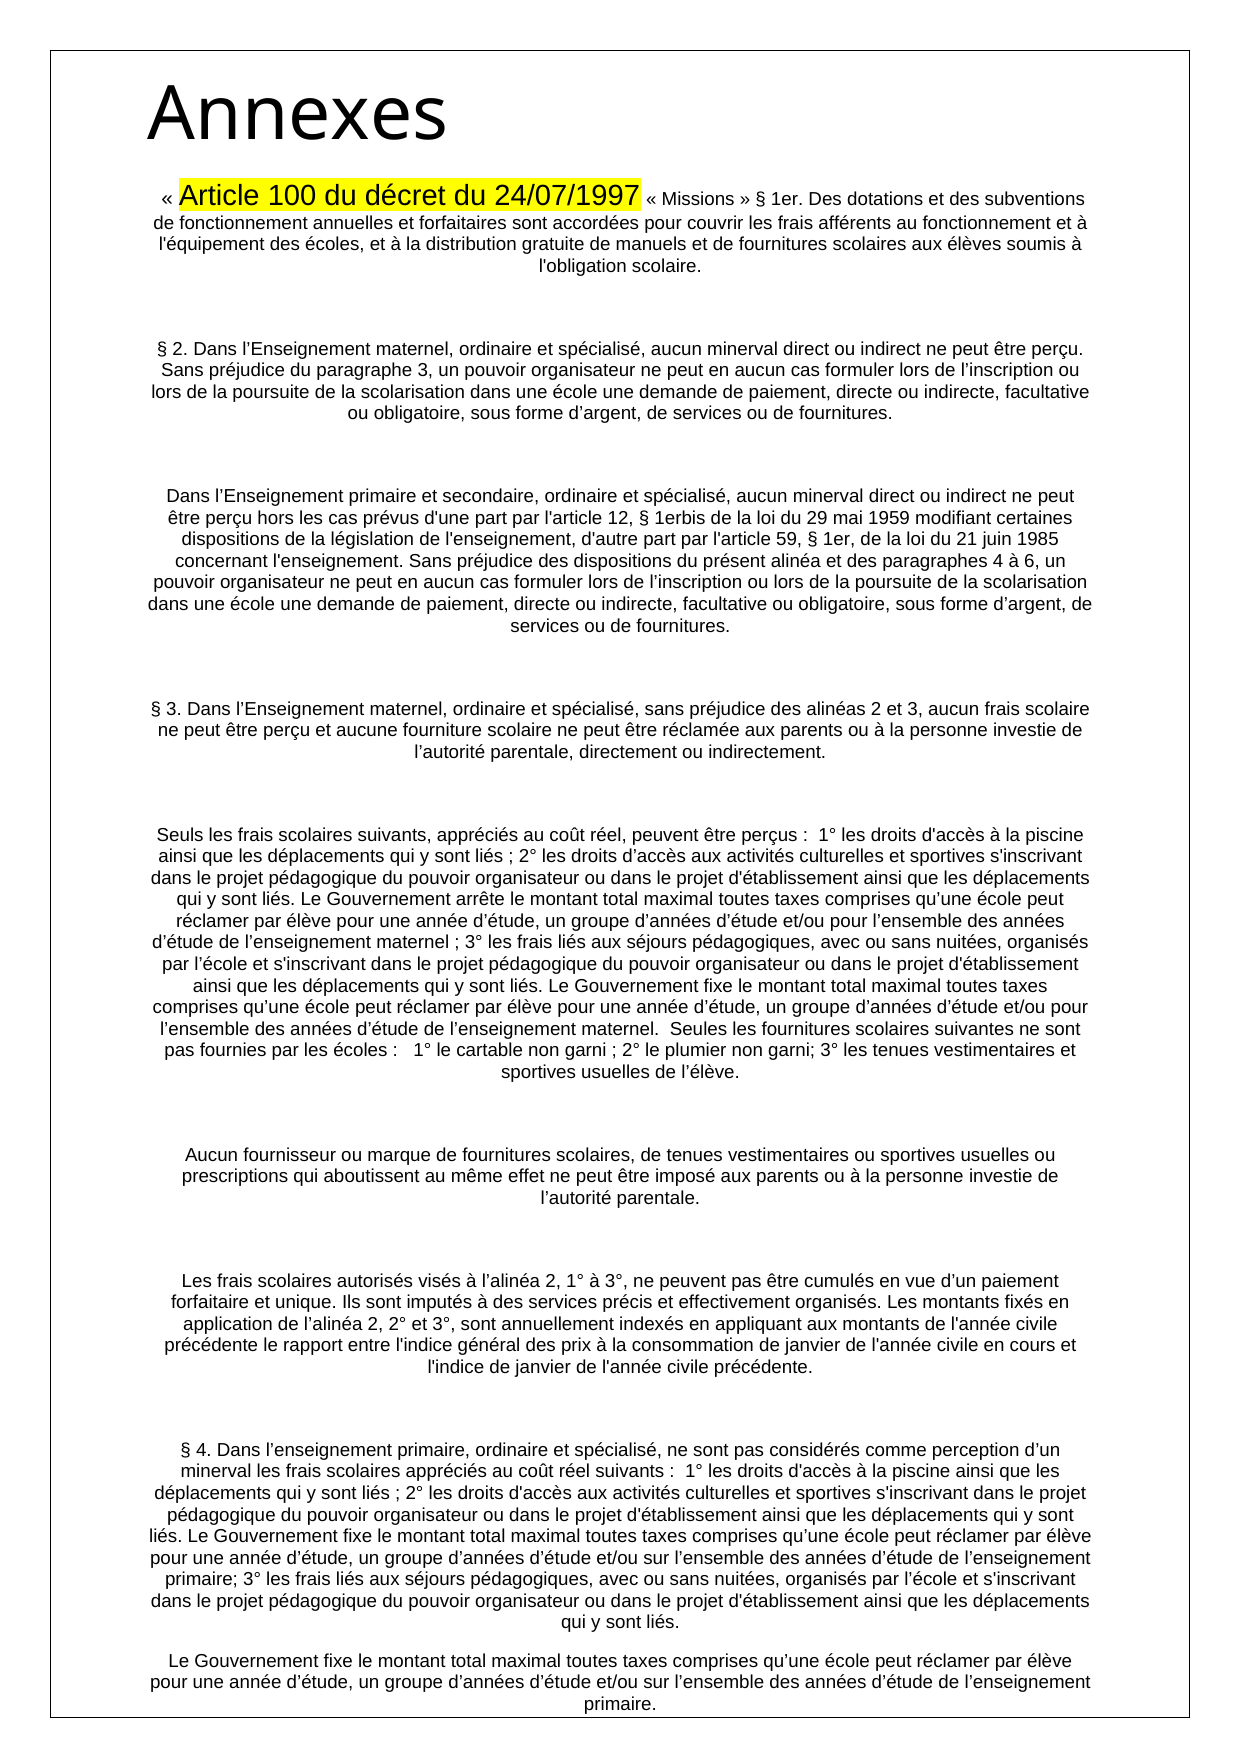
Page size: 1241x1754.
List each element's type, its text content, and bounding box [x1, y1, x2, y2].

text § 2. Dans l’Enseignement maternel, ordinaire et spécialisé, aucun minerval direct ou indirect ne peut être perçu. Sans préjudice du paragraphe 3, un pouvoir organisateur ne peut en aucun cas formuler lors de l’inscription ou lors de la poursuite de la scolarisation dans une école une demande de paiement, directe ou indirecte, facultative ou obligatoire, sous forme d’argent, de services ou de fournitures. [148, 337, 1093, 424]
text Annexes [148, 59, 1093, 161]
text Seuls les frais scolaires suivants, appréciés au coût réel, peuvent être perçus : 1° les droits d'accès à la piscine ainsi que les déplacements qui y sont liés ; 2° les droits d’accès aux activités culturelles et sportives s'inscrivant dans le projet pédagogique du pouvoir organisateur ou dans le projet d'établissement ainsi que les déplacements qui y sont liés. Le Gouvernement arrête le montant total maximal toutes taxes comprises qu’une école peut réclamer par élève pour une année d’étude, un groupe d’années d’étude et/ou pour l’ensemble des années d’étude de l’enseignement maternel ; 3° les frais liés aux séjours pédagogiques, avec ou sans nuitées, organisés par l’école et s'inscrivant dans le projet pédagogique du pouvoir organisateur ou dans le projet d'établissement ainsi que les déplacements qui y sont liés. Le Gouvernement fixe le montant total maximal toutes taxes comprises qu’une école peut réclamer par élève pour une année d’étude, un groupe d’années d’étude et/ou pour l’ensemble des années d’étude de l’enseignement maternel. Seules les fournitures scolaires suivantes ne sont pas fournies par les écoles : 1° le cartable non garni ; 2° le plumier non garni; 3° les tenues vestimentaires et sportives usuelles de l’élève. [148, 823, 1093, 1082]
text « Article 100 du décret du 24/07/1997 « Missions » § 1er. Des dotations et des subventions de fonctionnement annuelles et forfaitaires sont accordées pour couvrir les frais afférents au fonctionnement et à l'équipement des écoles, et à la distribution gratuite de manuels et de fournitures scolaires aux élèves soumis à l'obligation scolaire. [148, 178, 1093, 276]
text Le Gouvernement fixe le montant total maximal toutes taxes comprises qu’une école peut réclamer par élève pour une année d’étude, un groupe d’années d’étude et/ou sur l’ensemble des années d’étude de l’enseignement primaire. [148, 1649, 1093, 1714]
text Aucun fournisseur ou marque de fournitures scolaires, de tenues vestimentaires ou sportives usuelles ou prescriptions qui aboutissent au même effet ne peut être imposé aux parents ou à la personne investie de l’autorité parentale. [148, 1143, 1093, 1208]
text Dans l’Enseignement primaire et secondaire, ordinaire et spécialisé, aucun minerval direct ou indirect ne peut être perçu hors les cas prévus d'une part par l'article 12, § 1erbis de la loi du 29 mai 1959 modifiant certaines dispositions de la législation de l'enseignement, d'autre part par l'article 59, § 1er, de la loi du 21 juin 1985 concernant l'enseignement. Sans préjudice des dispositions du présent alinéa et des paragraphes 4 à 6, un pouvoir organisateur ne peut en aucun cas formuler lors de l’inscription ou lors de la poursuite de la scolarisation dans une école une demande de paiement, directe ou indirecte, facultative ou obligatoire, sous forme d’argent, de services ou de fournitures. [148, 485, 1093, 636]
text § 3. Dans l’Enseignement maternel, ordinaire et spécialisé, sans préjudice des alinéas 2 et 3, aucun frais scolaire ne peut être perçu et aucune fourniture scolaire ne peut être réclamée aux parents ou à la personne investie de l’autorité parentale, directement ou indirectement. [148, 697, 1093, 762]
text § 4. Dans l’enseignement primaire, ordinaire et spécialisé, ne sont pas considérés comme perception d’un minerval les frais scolaires appréciés au coût réel suivants : 1° les droits d'accès à la piscine ainsi que les déplacements qui y sont liés ; 2° les droits d'accès aux activités culturelles et sportives s'inscrivant dans le projet pédagogique du pouvoir organisateur ou dans le projet d'établissement ainsi que les déplacements qui y sont liés. Le Gouvernement fixe le montant total maximal toutes taxes comprises qu’une école peut réclamer par élève pour une année d’étude, un groupe d’années d’étude et/ou sur l’ensemble des années d’étude de l’enseignement primaire; 3° les frais liés aux séjours pédagogiques, avec ou sans nuitées, organisés par l’école et s'inscrivant dans le projet pédagogique du pouvoir organisateur ou dans le projet d'établissement ainsi que les déplacements qui y sont liés. [148, 1439, 1093, 1633]
text Les frais scolaires autorisés visés à l’alinéa 2, 1° à 3°, ne peuvent pas être cumulés en vue d’un paiement forfaitaire et unique. Ils sont imputés à des services précis et effectivement organisés. Les montants fixés en application de l’alinéa 2, 2° et 3°, sont annuellement indexés en appliquant aux montants de l'année civile précédente le rapport entre l'indice général des prix à la consommation de janvier de l'année civile en cours et l'indice de janvier de l'année civile précédente. [148, 1269, 1093, 1377]
